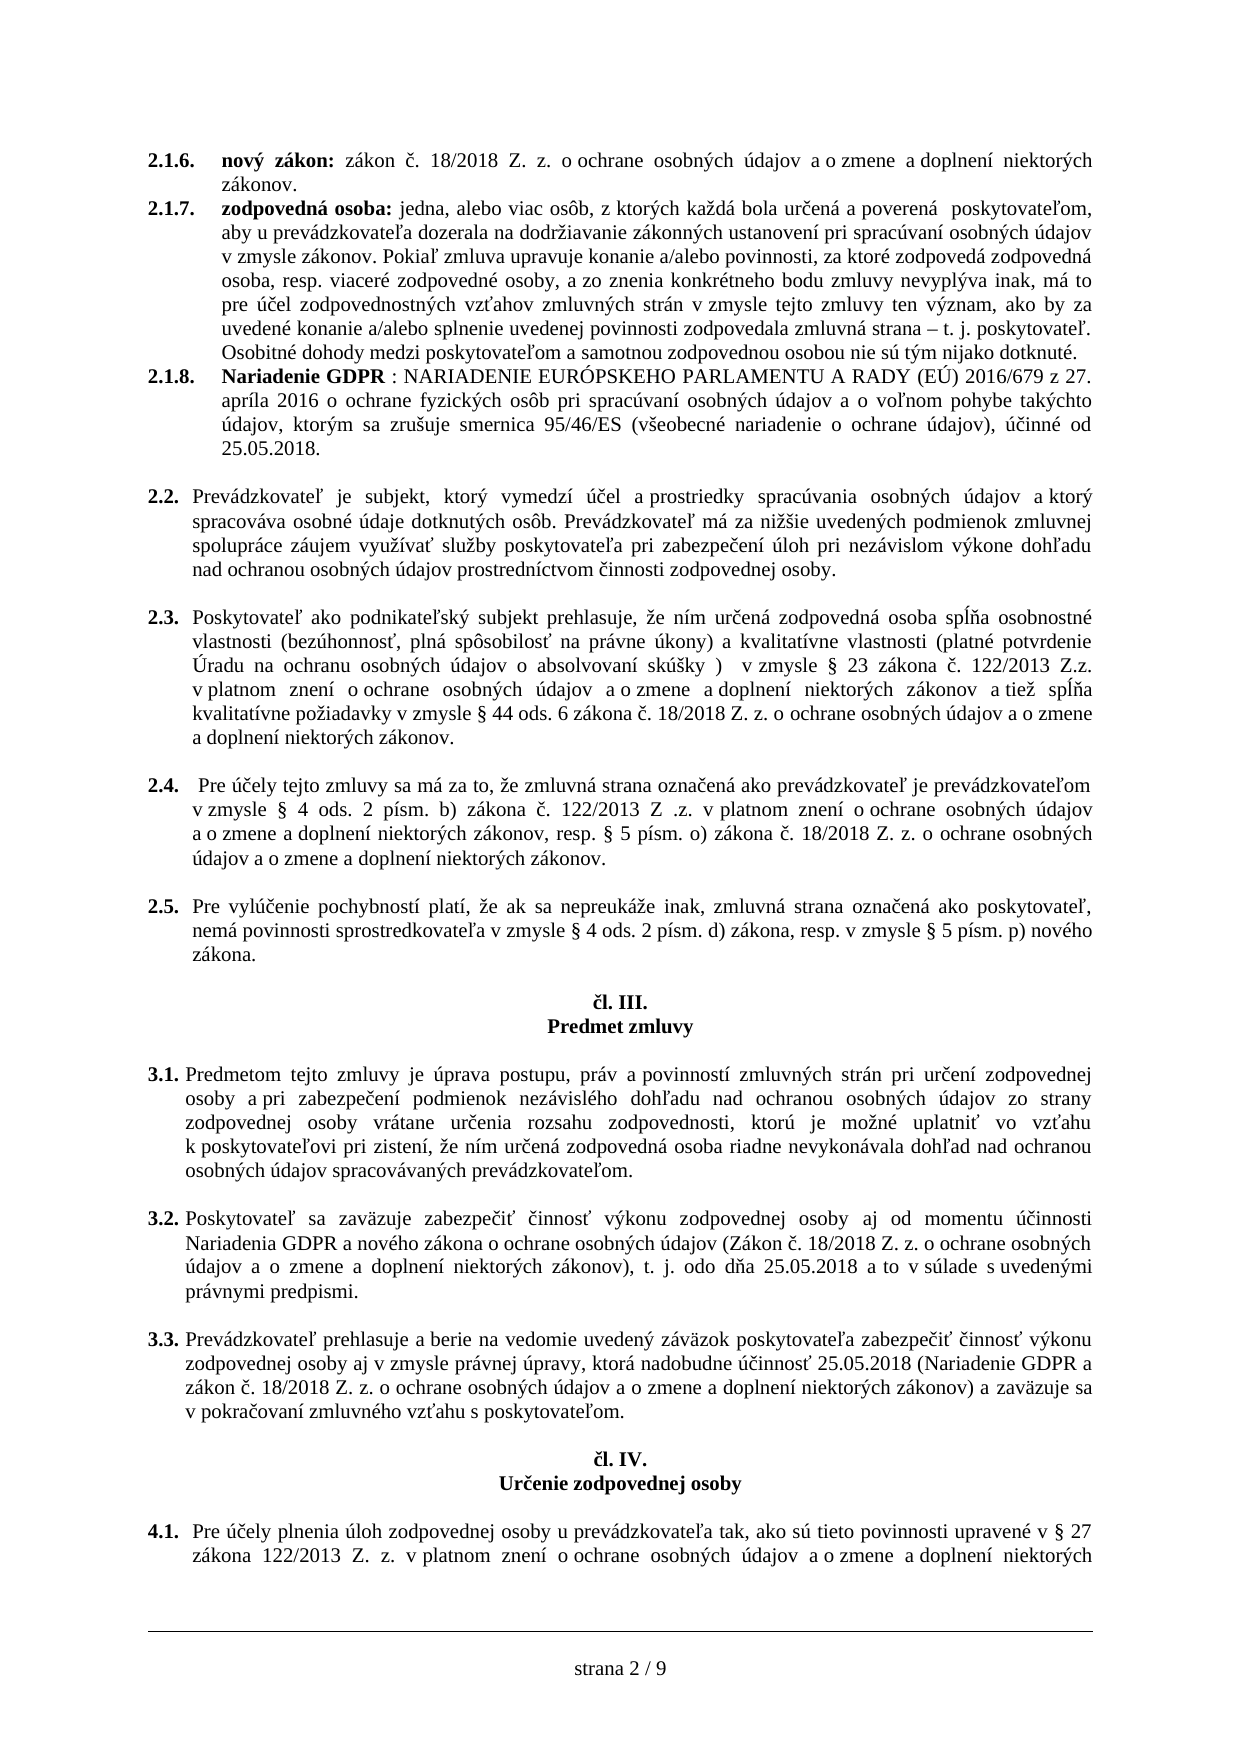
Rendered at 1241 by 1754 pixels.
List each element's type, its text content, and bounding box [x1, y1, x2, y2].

list Pre vylúčenie pochybností platí, že ak sa nepreukáže inak, zmluvná strana označená ako poskytovateľ, nemá povinnosti sprostredkovateľa v zmysle § 4 ods. 2 písm. d) zákona, resp. v zmysle § 5 písm. p) nového zákona. [148, 893, 1093, 966]
list Poskytovateľ ako podnikateľský subjekt prehlasuje, že ním určená zodpovedná osoba spĺňa osobnostné vlastnosti (bezúhonnosť, plná spôsobilosť na právne úkony) a kvalitatívne vlastnosti (platné potvrdenie Úradu na ochranu osobných údajov o absolvovaní skúšky ) v zmysle § 23 zákona č. 122/2013 Z.z. v platnom znení o ochrane osobných údajov a o zmene a doplnení niektorých zákonov a tiež spĺňa kvalitatívne požiadavky v zmysle § 44 ods. 6 zákona č. 18/2018 Z. z. o ochrane osobných údajov a o zmene a doplnení niektorých zákonov. [148, 605, 1093, 749]
list Poskytovateľ sa zaväzuje zabezpečiť činnosť výkonu zodpovednej osoby aj od momentu účinnosti Nariadenia GDPR a nového zákona o ochrane osobných údajov (Zákon č. 18/2018 Z. z. o ochrane osobných údajov a o zmene a doplnení niektorých zákonov), t. j. odo dňa 25.05.2018 a to v súlade s uvedenými právnymi predpismi. [148, 1206, 1093, 1303]
list nový zákon: zákon č. 18/2018 Z. z. o ochrane osobných údajov a o zmene a doplnení niektorých zákonov. [148, 148, 1093, 196]
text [148, 1519, 1093, 1567]
list zodpovedná osoba: jedna, alebo viac osôb, z ktorých každá bola určená a poverená poskytovateľom, aby u prevádzkovateľa dozerala na dodržiavanie zákonných ustanovení pri spracúvaní osobných údajov v zmysle zákonov. Pokiaľ zmluva upravuje konanie a/alebo povinnosti, za ktoré zodpovedá zodpovedná osoba, resp. viaceré zodpovedné osoby, a zo znenia konkrétneho bodu zmluvy nevyplýva inak, má to pre účel zodpovednostných vzťahov zmluvných strán v zmysle tejto zmluvy ten význam, ako by za uvedené konanie a/alebo splnenie uvedenej povinnosti zodpovedala zmluvná strana – t. j. poskytovateľ. Osobitné dohody medzi poskytovateľom a samotnou zodpovednou osobou nie sú tým nijako dotknuté. [148, 196, 1093, 364]
list Predmetom tejto zmluvy je úprava postupu, práv a povinností zmluvných strán pri určení zodpovednej osoby a pri zabezpečení podmienok nezávislého dohľadu nad ochranou osobných údajov zo strany zodpovednej osoby vrátane určenia rozsahu zodpovednosti, ktorú je možné uplatniť vo vzťahu k poskytovateľovi pri zistení, že ním určená zodpovedná osoba riadne nevykonávala dohľad nad ochranou osobných údajov spracovávaných prevádzkovateľom. [148, 1062, 1093, 1182]
list Pre účely tejto zmluvy sa má za to, že zmluvná strana označená ako prevádzkovateľ je prevádzkovateľom v zmysle § 4 ods. 2 písm. b) zákona č. 122/2013 Z .z. v platnom znení o ochrane osobných údajov a o zmene a doplnení niektorých zákonov, resp. § 5 písm. o) zákona č. 18/2018 Z. z. o ochrane osobných údajov a o zmene a doplnení niektorých zákonov. [148, 773, 1093, 869]
text čl. IV. [148, 1447, 1093, 1471]
text Určenie zodpovednej osoby [148, 1471, 1093, 1495]
list Prevádzkovateľ je subjekt, ktorý vymedzí účel a prostriedky spracúvania osobných údajov a ktorý spracováva osobné údaje dotknutých osôb. Prevádzkovateľ má za nižšie uvedených podmienok zmluvnej spolupráce záujem využívať služby poskytovateľa pri zabezpečení úloh pri nezávislom výkone dohľadu nad ochranou osobných údajov prostredníctvom činnosti zodpovednej osoby. [148, 484, 1093, 581]
list Nariadenie GDPR : NARIADENIE EURÓPSKEHO PARLAMENTU A RADY (EÚ) 2016/679 z 27. apríla 2016 o ochrane fyzických osôb pri spracúvaní osobných údajov a o voľnom pohybe takýchto údajov, ktorým sa zrušuje smernica 95/46/ES (všeobecné nariadenie o ochrane údajov), účinné od 25.05.2018. [148, 364, 1093, 460]
text Predmet zmluvy [148, 1014, 1093, 1038]
text čl. III. [148, 990, 1093, 1014]
list Prevádzkovateľ prehlasuje a berie na vedomie uvedený záväzok poskytovateľa zabezpečiť činnosť výkonu zodpovednej osoby aj v zmysle právnej úpravy, ktorá nadobudne účinnosť 25.05.2018 (Nariadenie GDPR a zákon č. 18/2018 Z. z. o ochrane osobných údajov a o zmene a doplnení niektorých zákonov) a zaväzuje sa v pokračovaní zmluvného vzťahu s poskytovateľom. [148, 1327, 1093, 1423]
